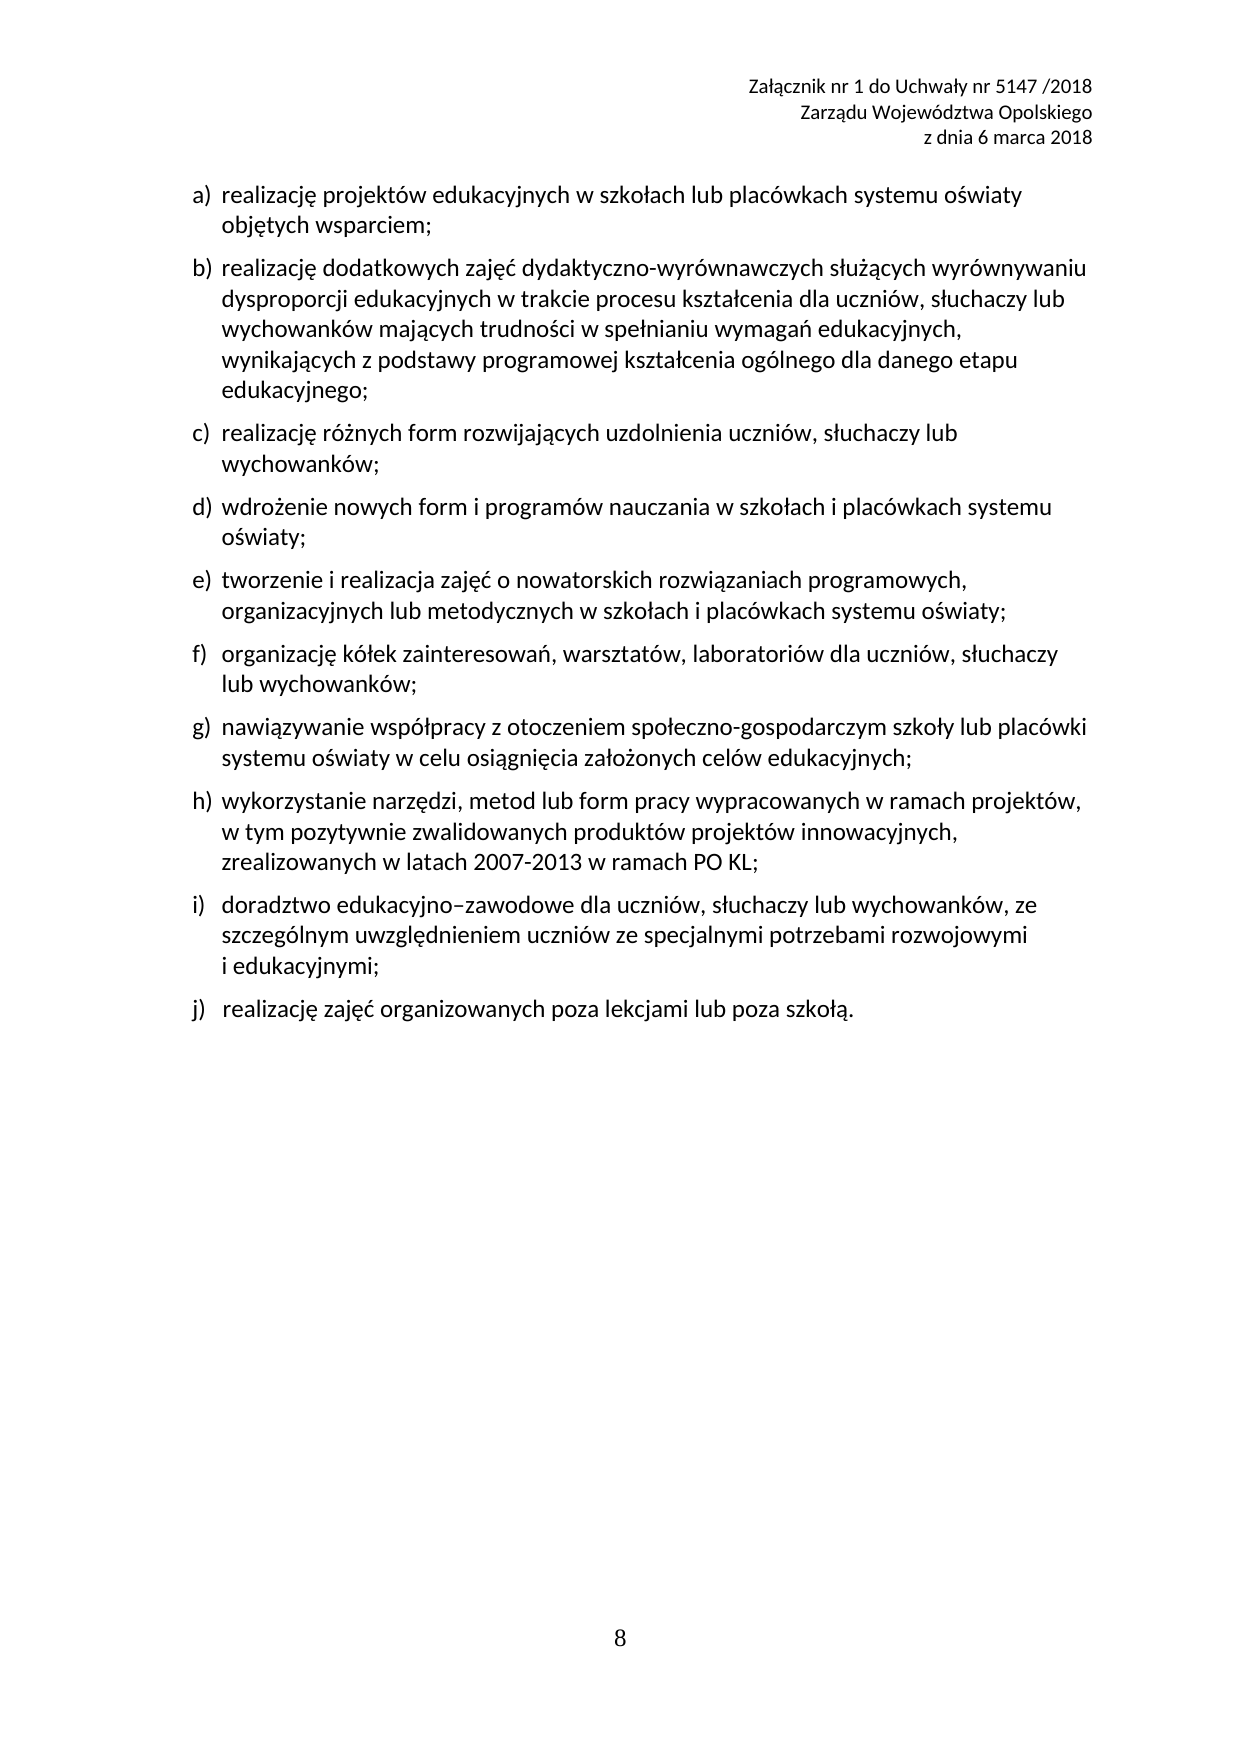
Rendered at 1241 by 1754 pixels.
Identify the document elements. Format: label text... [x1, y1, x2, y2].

list tworzenie i realizacja zajęć o nowatorskich rozwiązaniach programowych, organizacyjnych lub metodycznych w szkołach i placówkach systemu oświaty; [192, 564, 1093, 626]
list nawiązywanie współpracy z otoczeniem społeczno-gospodarczym szkoły lub placówki systemu oświaty w celu osiągnięcia założonych celów edukacyjnych; [192, 712, 1093, 773]
list doradztwo edukacyjno–zawodowe dla uczniów, słuchaczy lub wychowanków, ze szczególnym uwzględnieniem uczniów ze specjalnymi potrzebami rozwojowymi i edukacyjnymi; [192, 889, 1093, 981]
list organizację kółek zainteresowań, warsztatów, laboratoriów dla uczniów, słuchaczy lub wychowanków; [192, 638, 1093, 699]
list realizację projektów edukacyjnych w szkołach lub placówkach systemu oświaty objętych wsparciem; [192, 179, 1093, 240]
list wdrożenie nowych form i programów nauczania w szkołach i placówkach systemu oświaty; [192, 491, 1093, 552]
list realizację dodatkowych zajęć dydaktyczno-wyrównawczych służących wyrównywaniu dysproporcji edukacyjnych w trakcie procesu kształcenia dla uczniów, słuchaczy lub wychowanków mających trudności w spełnianiu wymagań edukacyjnych, wynikających z podstawy programowej kształcenia ogólnego dla danego etapu edukacyjnego; [192, 252, 1093, 405]
text j) realizację zajęć organizowanych poza lekcjami lub poza szkołą. [148, 993, 1093, 1024]
list realizację różnych form rozwijających uzdolnienia uczniów, słuchaczy lub wychowanków; [192, 417, 1093, 478]
list wykorzystanie narzędzi, metod lub form pracy wypracowanych w ramach projektów, w tym pozytywnie zwalidowanych produktów projektów innowacyjnych, zrealizowanych w latach 2007-2013 w ramach PO KL; [192, 785, 1093, 877]
